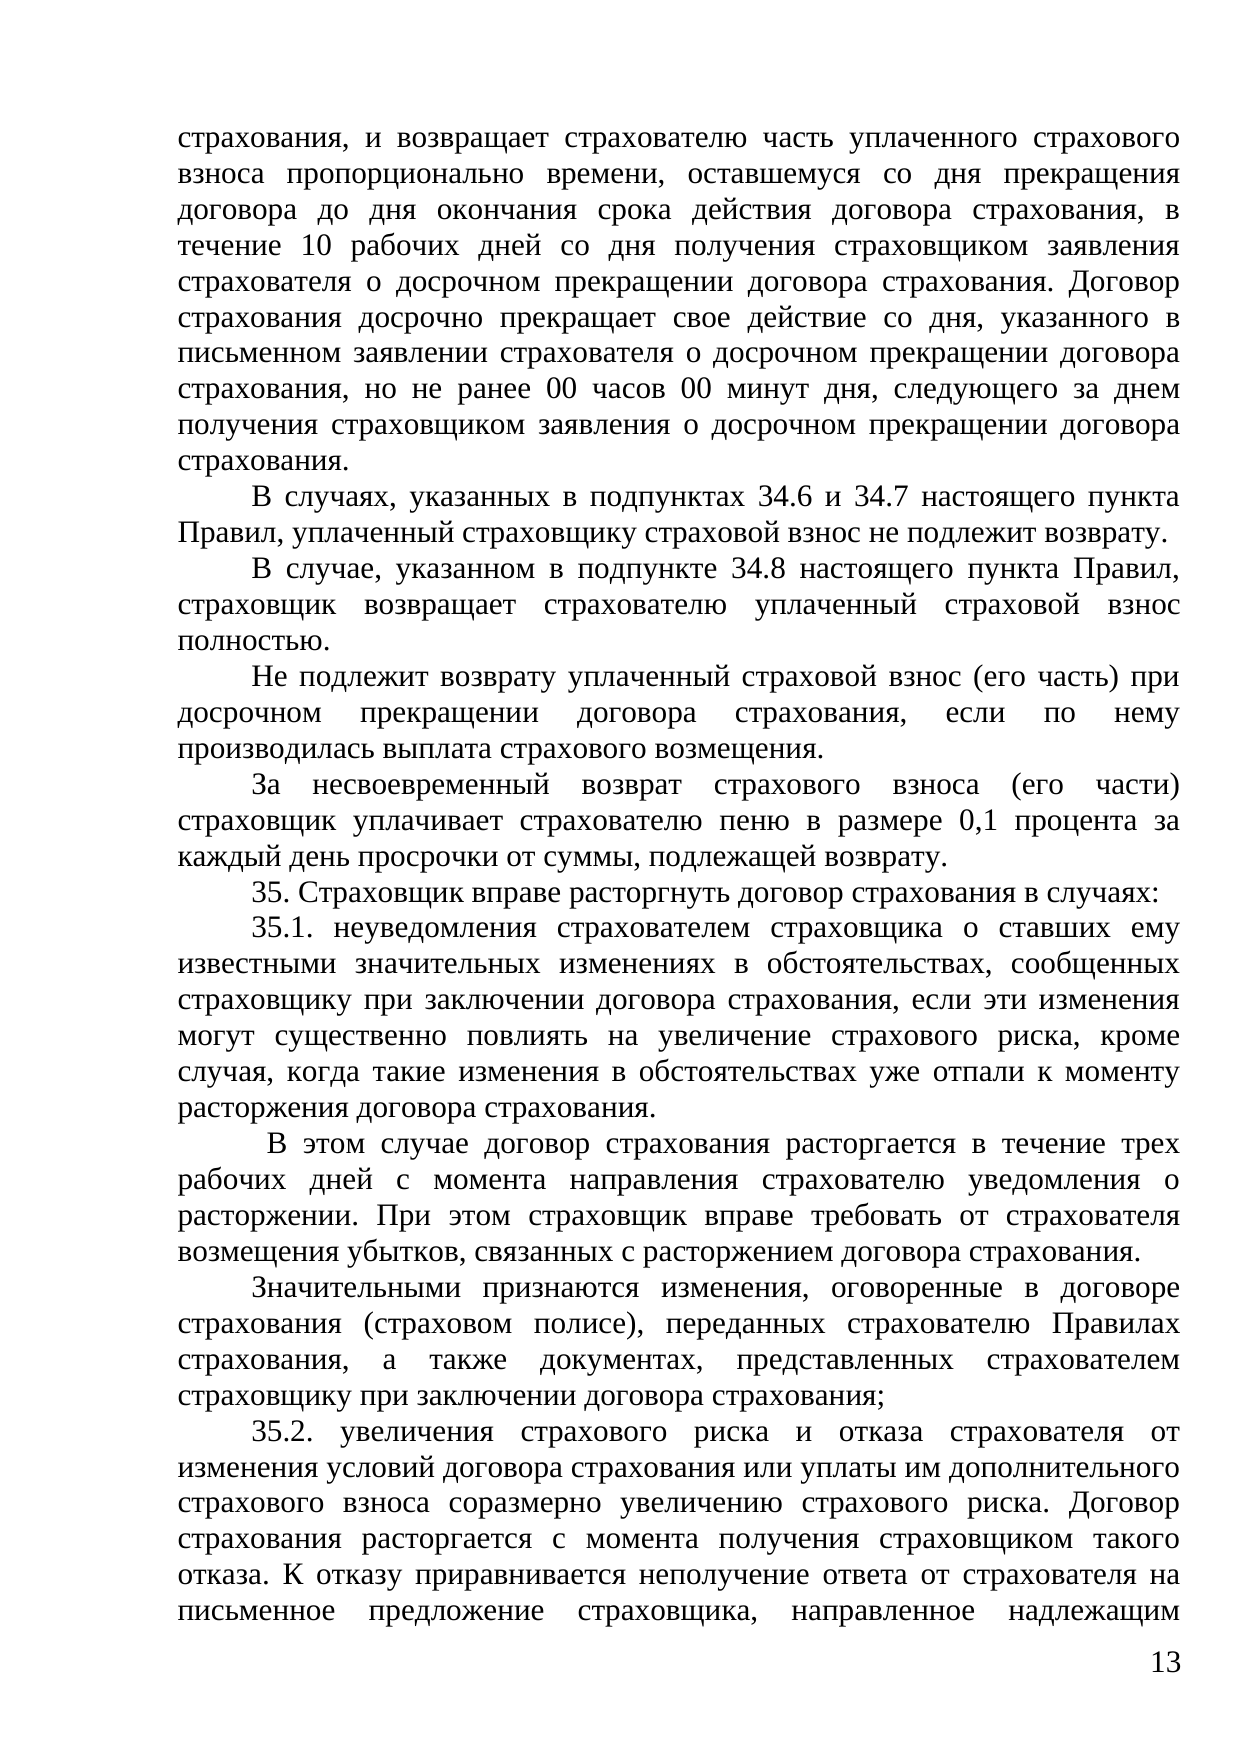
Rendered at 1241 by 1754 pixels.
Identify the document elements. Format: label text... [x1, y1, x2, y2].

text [177, 118, 1181, 477]
text Значительными признаются изменения, оговоренные в договоре страхования (страховом полисе), переданных страхователю Правилах страхования, а также документах, представленных страхователем страховщику при заключении договора страхования; [177, 1268, 1181, 1412]
text Не подлежит возврату уплаченный страховой взнос (его часть) при досрочном прекращении договора страхования, если по нему производилась выплата страхового возмещения. [177, 657, 1181, 765]
text В этом случае договор страхования расторгается в течение трех рабочих дней с момента направления страхователю уведомления о расторжении. При этом страховщик вправе требовать от страхователя возмещения убытков, связанных с расторжением договора страхования. [177, 1124, 1181, 1268]
text 35. Страховщик вправе расторгнуть договор страхования в случаях: [177, 873, 1181, 909]
text 35.1. неуведомления страхователем страховщика о ставших ему известными значительных изменениях в обстоятельствах, сообщенных страховщику при заключении договора страхования, если эти изменения могут существенно повлиять на увеличение страхового риска, кроме случая, когда такие изменения в обстоятельствах уже отпали к моменту расторжения договора страхования. [177, 909, 1181, 1124]
text В случае, указанном в подпункте 34.8 настоящего пункта Правил, страховщик возвращает страхователю уплаченный страховой взнос полностью. [177, 549, 1181, 657]
text В случаях, указанных в подпунктах 34.6 и 34.7 настоящего пункта Правил, уплаченный страховщику страховой взнос не подлежит возврату. [177, 477, 1181, 549]
text За несвоевременный возврат страхового взноса (его части) страховщик уплачивает страхователю пеню в размере 0,1 процента за каждый день просрочки от суммы, подлежащей возврату. [177, 765, 1181, 873]
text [177, 1412, 1181, 1627]
